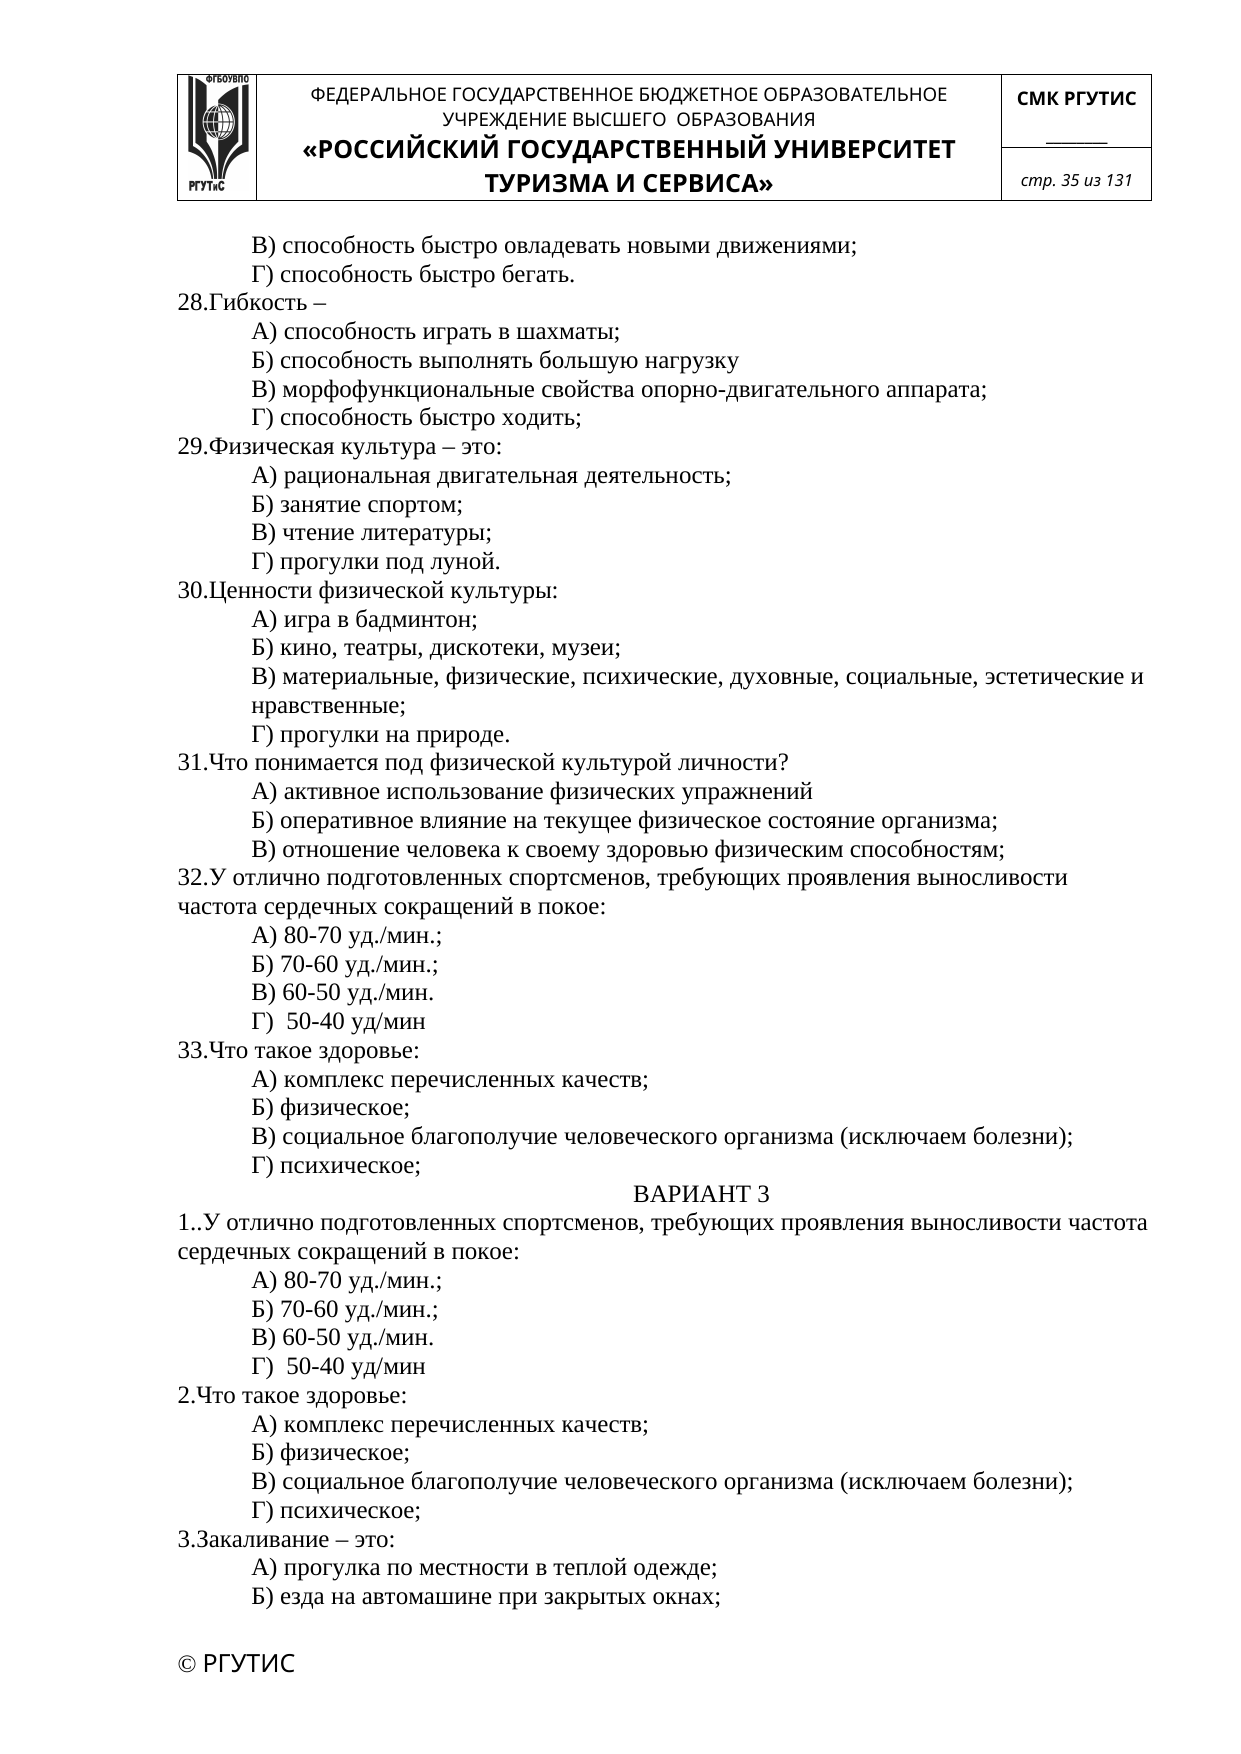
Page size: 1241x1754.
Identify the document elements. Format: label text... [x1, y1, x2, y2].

text А) активное использование физических упражнений [251, 776, 1152, 805]
text А) 80-70 уд./мин.; [251, 920, 1152, 949]
text А) рациональная двигательная деятельность; [251, 460, 1152, 489]
text 30.Ценности физической культуры: [177, 575, 1152, 604]
text В) 60-50 уд./мин. [251, 1322, 1152, 1351]
text В) социальное благополучие человеческого организма (исключаем болезни); [251, 1121, 1152, 1150]
text В) морфофункциональные свойства опорно-двигательного аппарата; [251, 374, 1152, 402]
text 29.Физическая культура – это: [177, 431, 1152, 460]
text 31.Что понимается под физической культурой личности? [177, 747, 1152, 776]
text А) способность играть в шахматы; [251, 316, 1152, 345]
text Г) 50-40 уд/мин [251, 1006, 1152, 1035]
text Г) прогулки под луной. [251, 546, 1152, 575]
text В) отношение человека к своему здоровью физическим способностям; [251, 834, 1152, 862]
text Б) оперативное влияние на текущее физическое состояние организма; [251, 805, 1152, 834]
text В) чтение литературы; [251, 517, 1152, 546]
text А) игра в бадминтон; [251, 604, 1152, 632]
text Г) способность быстро ходить; [251, 402, 1152, 431]
text 3.Закаливание – это: [177, 1524, 1152, 1552]
text Г) прогулки на природе. [251, 719, 1152, 747]
text 2.Что такое здоровье: [177, 1380, 1152, 1409]
text В) способность быстро овладевать новыми движениями; [251, 230, 1152, 259]
text А) комплекс перечисленных качеств; [251, 1064, 1152, 1092]
text 33.Что такое здоровье: [177, 1035, 1152, 1064]
text 32.У отлично подготовленных спортсменов, требующих проявления выносливости частота сердечных сокращений в покое: [177, 862, 1152, 920]
text Б) физическое; [251, 1092, 1152, 1121]
text Г) психическое; [251, 1150, 1152, 1179]
text В) материальные, физические, психические, духовные, социальные, эстетические и нравственные; [251, 661, 1152, 719]
picture [188, 75, 249, 191]
text Б) кино, театры, дискотеки, музеи; [251, 632, 1152, 661]
text Б) физическое; [251, 1437, 1152, 1466]
text А) комплекс перечисленных качеств; [251, 1409, 1152, 1437]
text ВАРИАНТ 3 [251, 1179, 1152, 1207]
text Г) психическое; [251, 1495, 1152, 1524]
text Г) способность быстро бегать. [251, 259, 1152, 287]
text Б) езда на автомашине при закрытых окнах; [251, 1581, 1152, 1610]
text В) социальное благополучие человеческого организма (исключаем болезни); [251, 1466, 1152, 1495]
text А) 80-70 уд./мин.; [251, 1265, 1152, 1294]
text 28.Гибкость – [177, 287, 1152, 316]
text В) 60-50 уд./мин. [251, 977, 1152, 1006]
text Г) 50-40 уд/мин [251, 1351, 1152, 1380]
text Б) 70-60 уд./мин.; [251, 1294, 1152, 1322]
text Б) занятие спортом; [251, 489, 1152, 517]
text Б) способность выполнять большую нагрузку [251, 345, 1152, 374]
text Б) 70-60 уд./мин.; [251, 949, 1152, 977]
text А) прогулка по местности в теплой одежде; [251, 1552, 1152, 1581]
text 1..У отлично подготовленных спортсменов, требующих проявления выносливости частота сердечных сокращений в покое: [177, 1207, 1152, 1265]
